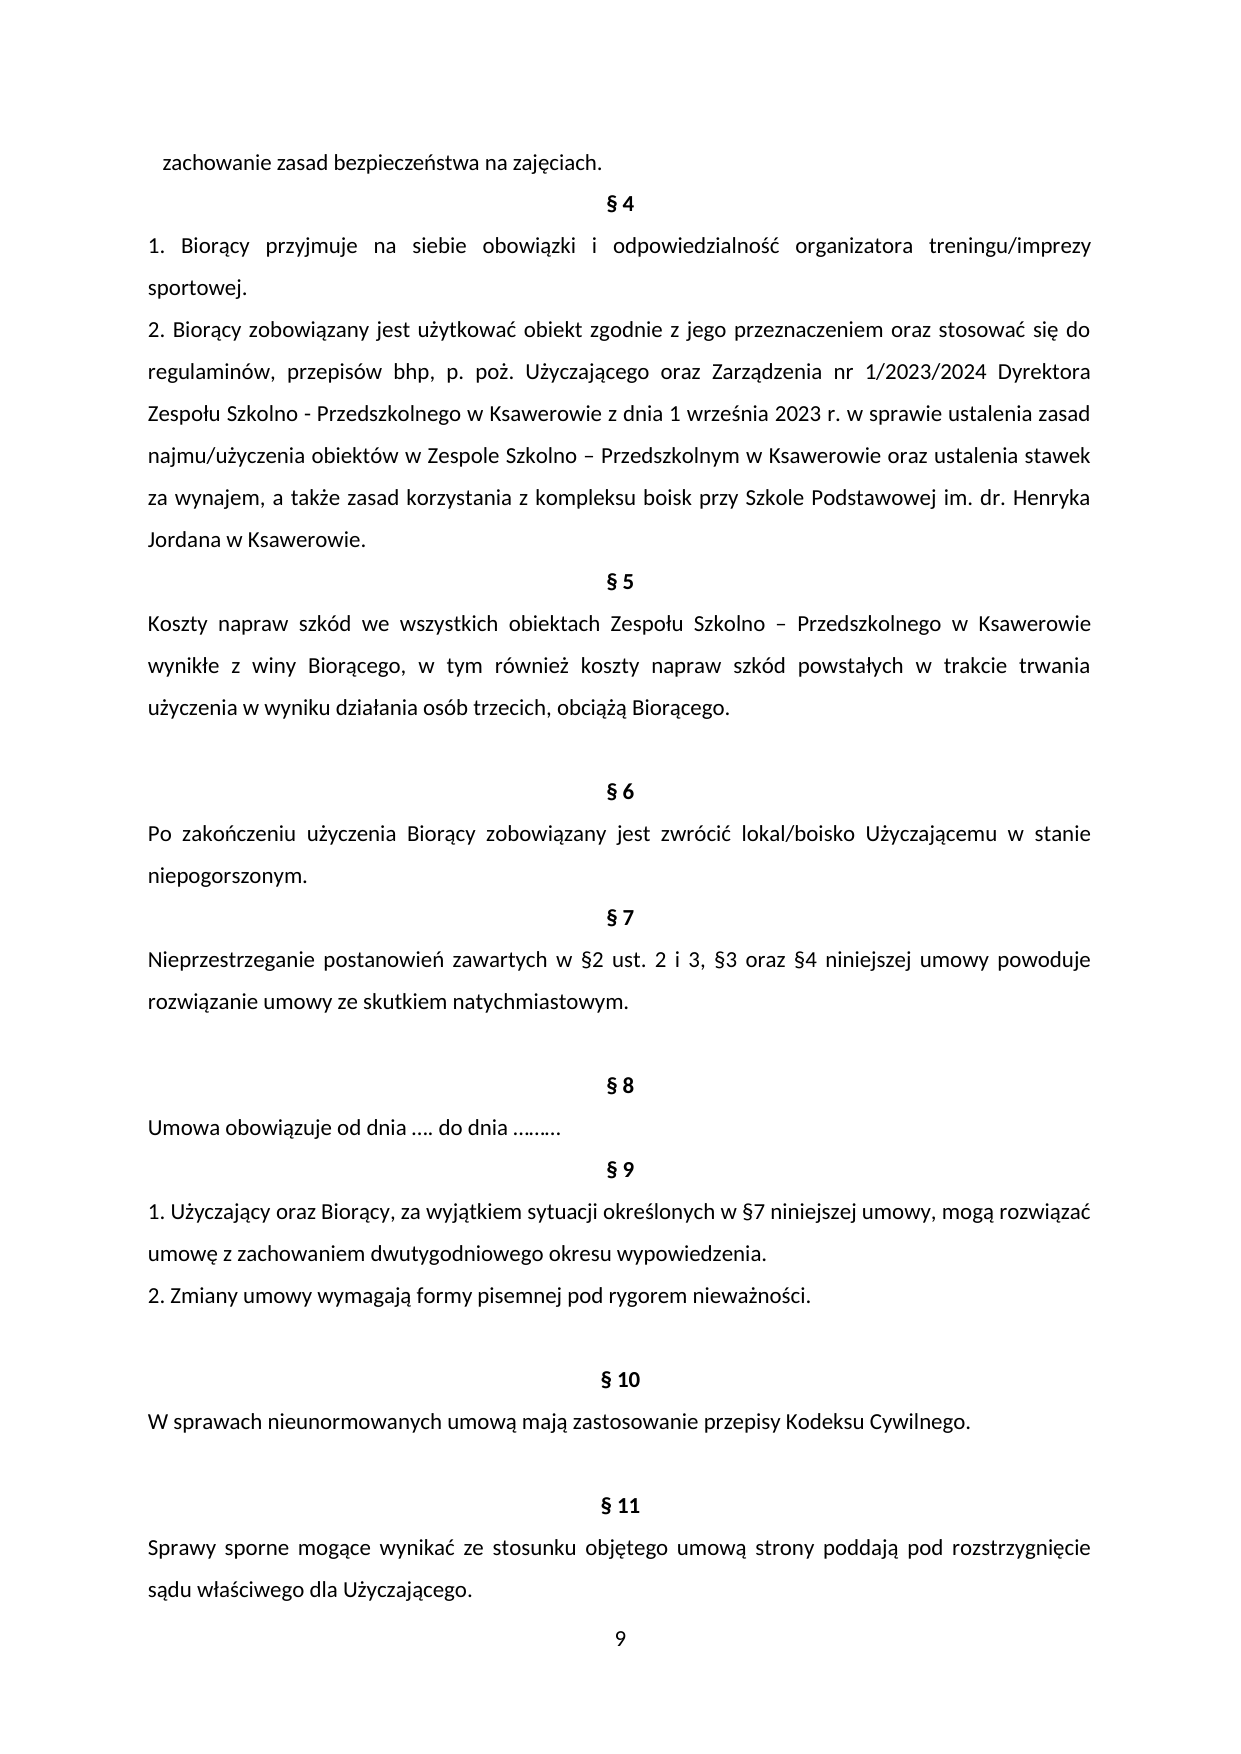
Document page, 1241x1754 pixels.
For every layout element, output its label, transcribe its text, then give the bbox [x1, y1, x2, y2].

text § 5 [148, 567, 1093, 595]
text § 9 [148, 1155, 1093, 1183]
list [133, 148, 1093, 176]
text 2. Zmiany umowy wymagają formy pisemnej pod rygorem nieważności. [148, 1281, 1093, 1309]
text 1. Użyczający oraz Biorący, za wyjątkiem sytuacji określonych w §7 niniejszej umowy, mogą rozwiązać umowę z zachowaniem dwutygodniowego okresu wypowiedzenia. [148, 1197, 1093, 1267]
text § 7 [148, 903, 1093, 931]
text Umowa obowiązuje od dnia …. do dnia ……… [148, 1113, 1093, 1141]
text § 6 [148, 777, 1093, 805]
text W sprawach nieunormowanych umową mają zastosowanie przepisy Kodeksu Cywilnego. [148, 1407, 1093, 1435]
text § 11 [148, 1491, 1093, 1519]
text § 10 [148, 1365, 1093, 1393]
text Nieprzestrzeganie postanowień zawartych w §2 ust. 2 i 3, §3 oraz §4 niniejszej umowy powoduje rozwiązanie umowy ze skutkiem natychmiastowym. [148, 945, 1093, 1015]
text § 8 [148, 1071, 1093, 1099]
text § 4 [148, 189, 1093, 218]
text Sprawy sporne mogące wynikać ze stosunku objętego umową strony poddają pod rozstrzygnięcie sądu właściwego dla Użyczającego. [148, 1533, 1093, 1603]
text 1. Biorący przyjmuje na siebie obowiązki i odpowiedzialność organizatora treningu/imprezy sportowej. [148, 232, 1093, 302]
text Po zakończeniu użyczenia Biorący zobowiązany jest zwrócić lokal/boisko Użyczającemu w stanie niepogorszonym. [148, 819, 1093, 889]
text Koszty napraw szkód we wszystkich obiektach Zespołu Szkolno – Przedszkolnego w Ksawerowie wynikłe z winy Biorącego, w tym również koszty napraw szkód powstałych w trakcie trwania użyczenia w wyniku działania osób trzecich, obciążą Biorącego. [148, 609, 1093, 721]
text 2. Biorący zobowiązany jest użytkować obiekt zgodnie z jego przeznaczeniem oraz stosować się do regulaminów, przepisów bhp, p. poż. Użyczającego oraz Zarządzenia nr 1/2023/2024 Dyrektora Zespołu Szkolno - Przedszkolnego w Ksawerowie z dnia 1 września 2023 r. w sprawie ustalenia zasad najmu/użyczenia obiektów w Zespole Szkolno – Przedszkolnym w Ksawerowie oraz ustalenia stawek za wynajem, a także zasad korzystania z kompleksu boisk przy Szkole Podstawowej im. dr. Henryka Jordana w Ksawerowie. [148, 316, 1093, 553]
